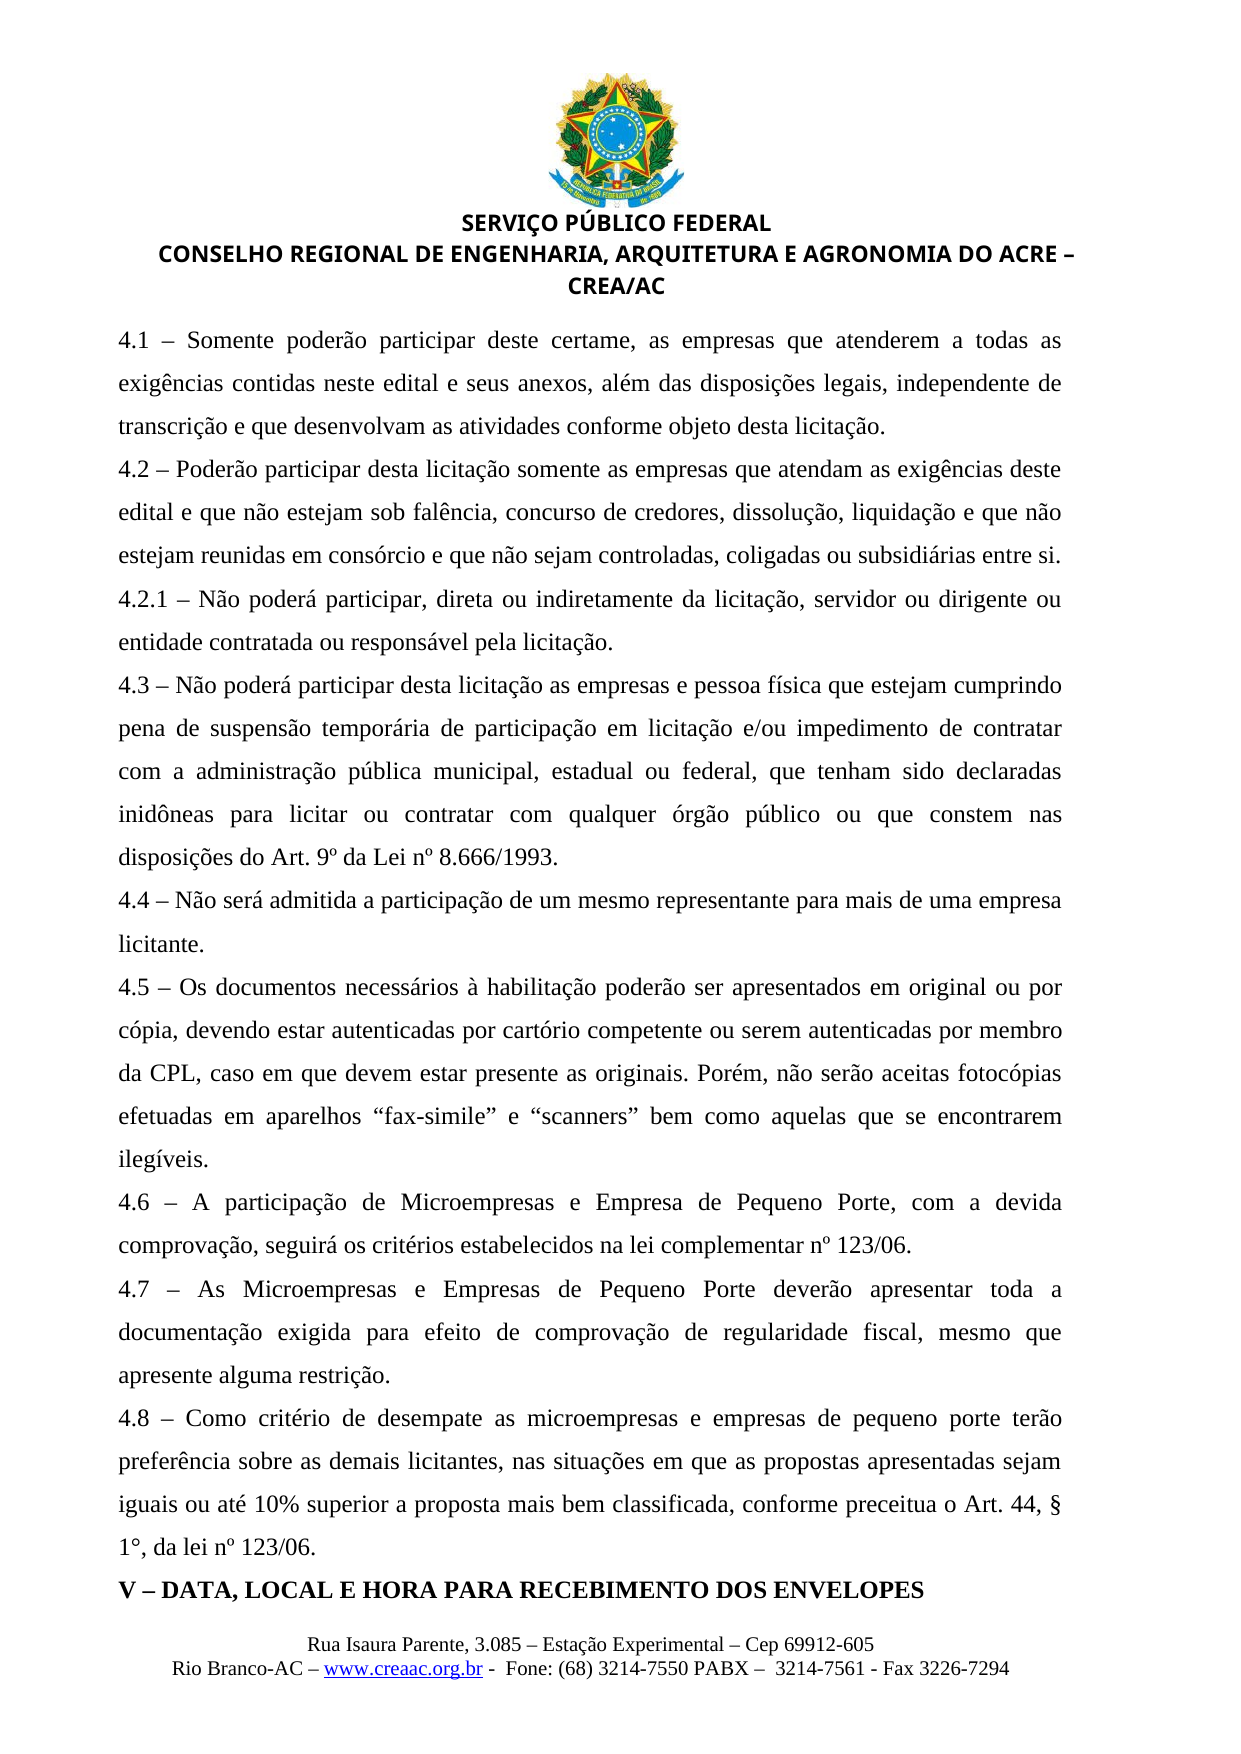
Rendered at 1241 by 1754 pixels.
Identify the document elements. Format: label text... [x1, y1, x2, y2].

text 4.4 – Não será admitida a participação de um mesmo representante para mais de uma empresa licitante. [118, 886, 1063, 957]
text 4.1 – Somente poderão participar deste certame, as empresas que atenderem a todas as exigências contidas neste edital e seus anexos, além das disposições legais, independente de transcrição e que desenvolvam as atividades conforme objeto desta licitação. [118, 325, 1063, 440]
text 4.2.1 – Não poderá participar, direta ou indiretamente da licitação, servidor ou dirigente ou entidade contratada ou responsável pela licitação. [118, 584, 1063, 656]
text 4.6 – A participação de Microempresas e Empresa de Pequeno Porte, com a devida comprovação, seguirá os critérios estabelecidos na lei complementar nº 123/06. [118, 1187, 1063, 1259]
text 4.3 – Não poderá participar desta licitação as empresas e pessoa física que estejam cumprindo pena de suspensão temporária de participação em licitação e/ou impedimento de contratar com a administração pública municipal, estadual ou federal, que tenham sido declaradas inidôneas para licitar ou contratar com qualquer órgão público ou que constem nas disposições do Art. 9º da Lei nº 8.666/1993. [118, 670, 1063, 871]
text 4.8 – Como critério de desempate as microempresas e empresas de pequeno porte terão preferência sobre as demais licitantes, nas situações em que as propostas apresentadas sejam iguais ou até 10% superior a proposta mais bem classificada, conforme preceitua o Art. 44, § 1°, da lei nº 123/06. [118, 1403, 1063, 1561]
text V – DATA, LOCAL E HORA PARA RECEBIMENTO DOS ENVELOPES [118, 1576, 1063, 1604]
text 4.2 – Poderão participar desta licitação somente as empresas que atendam as exigências deste edital e que não estejam sob falência, concurso de credores, dissolução, liquidação e que não estejam reunidas em consórcio e que não sejam controladas, coligadas ou subsidiárias entre si. [118, 454, 1063, 569]
text 4.7 – As Microempresas e Empresas de Pequeno Porte deverão apresentar toda a documentação exigida para efeito de comprovação de regularidade fiscal, mesmo que apresente alguma restrição. [118, 1274, 1063, 1389]
text 4.5 – Os documentos necessários à habilitação poderão ser apresentados em original ou por cópia, devendo estar autenticadas por cartório competente ou serem autenticadas por membro da CPL, caso em que devem estar presente as originais. Porém, não serão aceitas fotocópias efetuadas em aparelhos “fax-simile” e “scanners” bem como aquelas que se encontrarem ilegíveis. [118, 972, 1063, 1173]
picture [548, 73, 685, 208]
